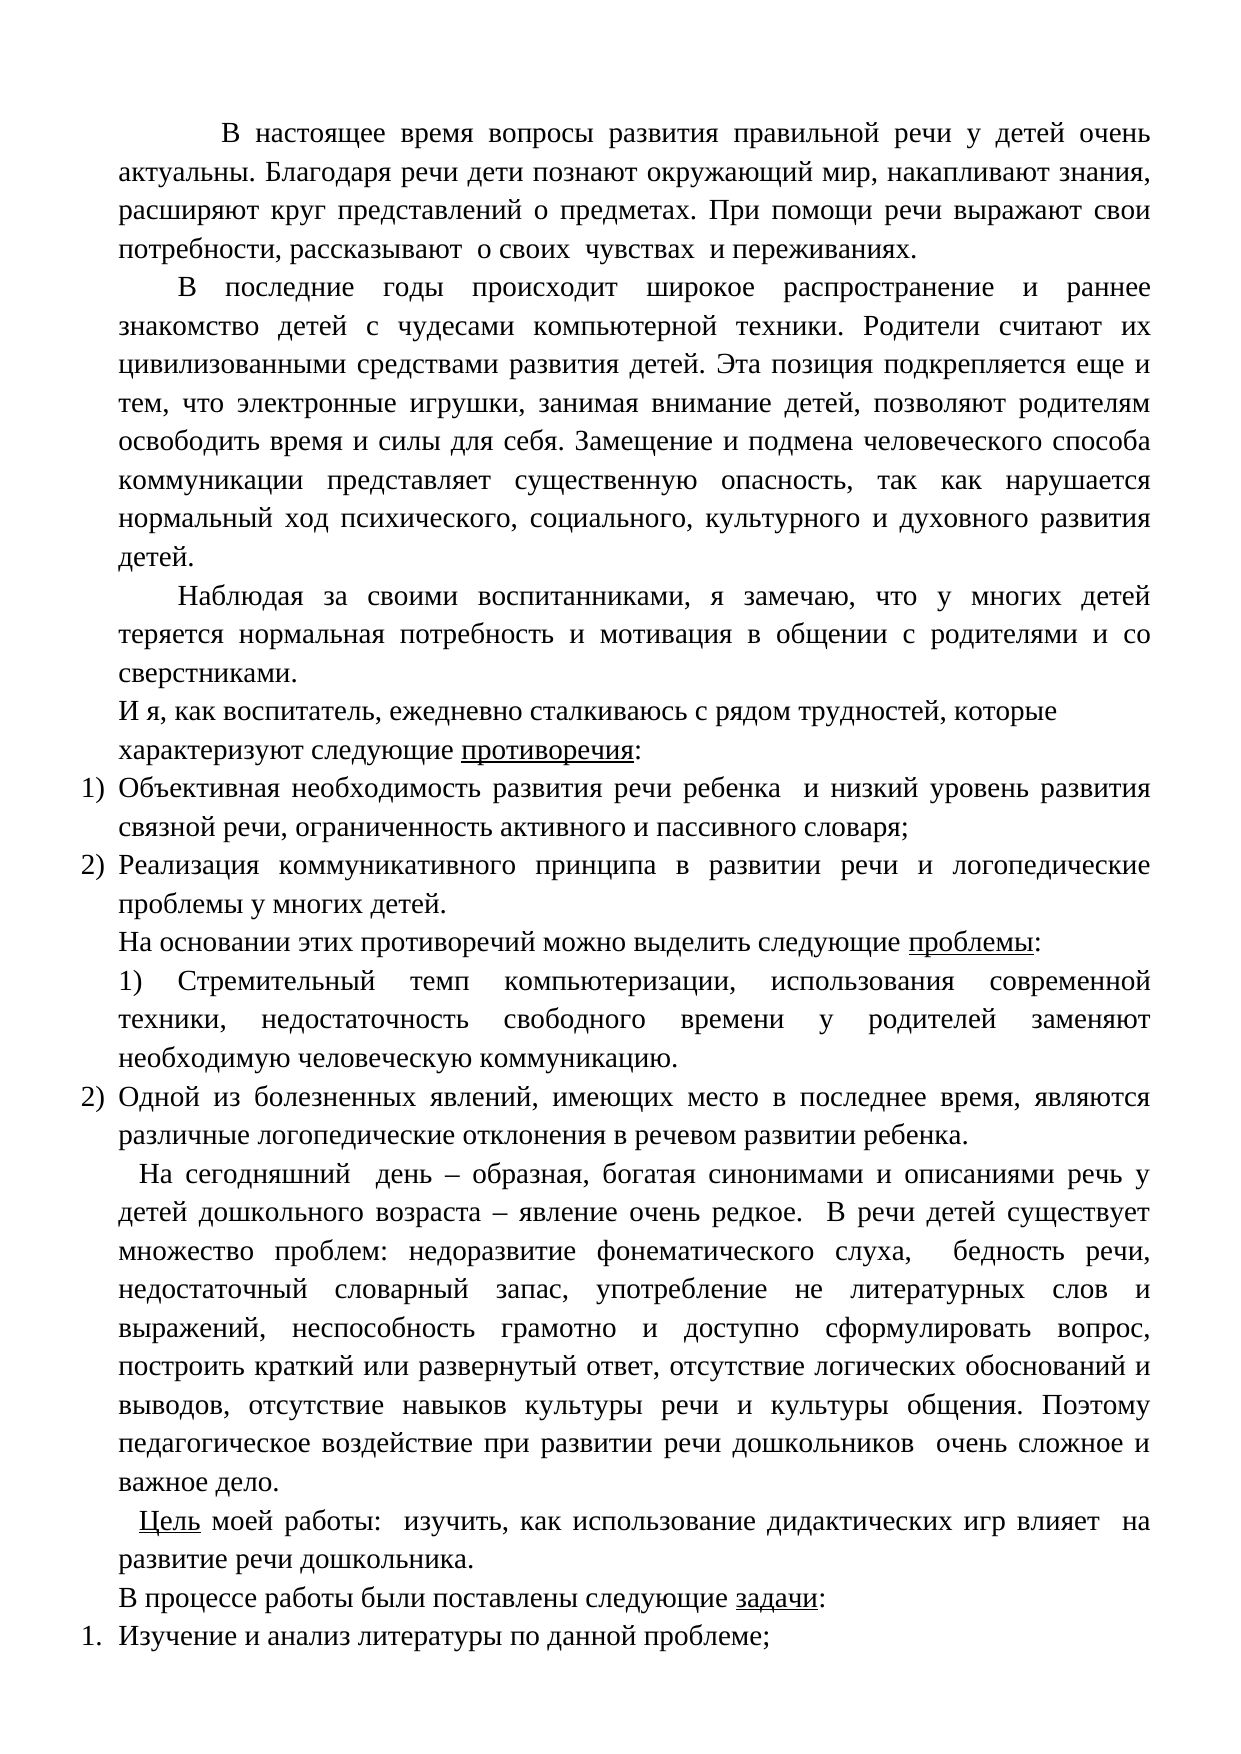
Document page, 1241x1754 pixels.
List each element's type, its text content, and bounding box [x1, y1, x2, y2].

text Наблюдая за своими воспитанниками, я замечаю, что у многих детей теряется нормальная потребность и мотивация в общении с родителями и со сверстниками. [118, 578, 1152, 688]
list Стремительный темп компьютеризации, использования современной техники, недостаточность свободного времени у родителей заменяют необходимую человеческую коммуникацию. [118, 963, 1152, 1074]
text Цель моей работы: изучить, как использование дидактических игр влияет на развитие речи дошкольника. [118, 1503, 1152, 1575]
text На сегодняшний день – образная, богатая синонимами и описаниями речь у детей дошкольного возраста – явление очень редкое. В речи детей существует множество проблем: недоразвитие фонематического слуха, бедность речи, недостаточный словарный запас, употребление не литературных слов и выражений, неспособность грамотно и доступно сформулировать вопрос, построить краткий или развернутый ответ, отсутствие логических обоснований и выводов, отсутствие навыков культуры речи и культуры общения. Поэтому педагогическое воздействие при развитии речи дошкольников очень сложное и важное дело. [118, 1156, 1152, 1498]
list Одной из болезненных явлений, имеющих место в последнее время, являются различные логопедические отклонения в речевом развитии ребенка. [81, 1079, 1152, 1151]
list Реализация коммуникативного принципа в развитии речи и логопедические проблемы у многих детей. [81, 847, 1152, 919]
list Объективная необходимость развития речи ребенка и низкий уровень развития связной речи, ограниченность активного и пассивного словаря; [81, 770, 1152, 842]
text На основании этих противоречий можно выделить следующие проблемы: [118, 924, 1152, 958]
text В последние годы происходит широкое распространение и раннее знакомство детей с чудесами компьютерной техники. Родители считают их цивилизованными средствами развития детей. Эта позиция подкрепляется еще и тем, что электронные игрушки, занимая внимание детей, позволяют родителям освободить время и силы для себя. Замещение и подмена человеческого способа коммуникации представляет существенную опасность, так как нарушается нормальный ход психического, социального, культурного и духовного развития детей. [118, 269, 1152, 573]
text В процессе работы были поставлены следующие задачи: [118, 1580, 1152, 1613]
list Изучение и анализ литературы по данной проблеме; [81, 1618, 1152, 1652]
text И я, как воспитатель, ежедневно сталкиваюсь с рядом трудностей, которые характеризуют следующие противоречия: [118, 693, 1152, 765]
text В настоящее время вопросы развития правильной речи у детей очень актуальны. Благодаря речи дети познают окружающий мир, накапливают знания, расширяют круг представлений о предметах. При помощи речи выражают свои потребности, рассказывают о своих чувствах и переживаниях. [118, 115, 1152, 264]
